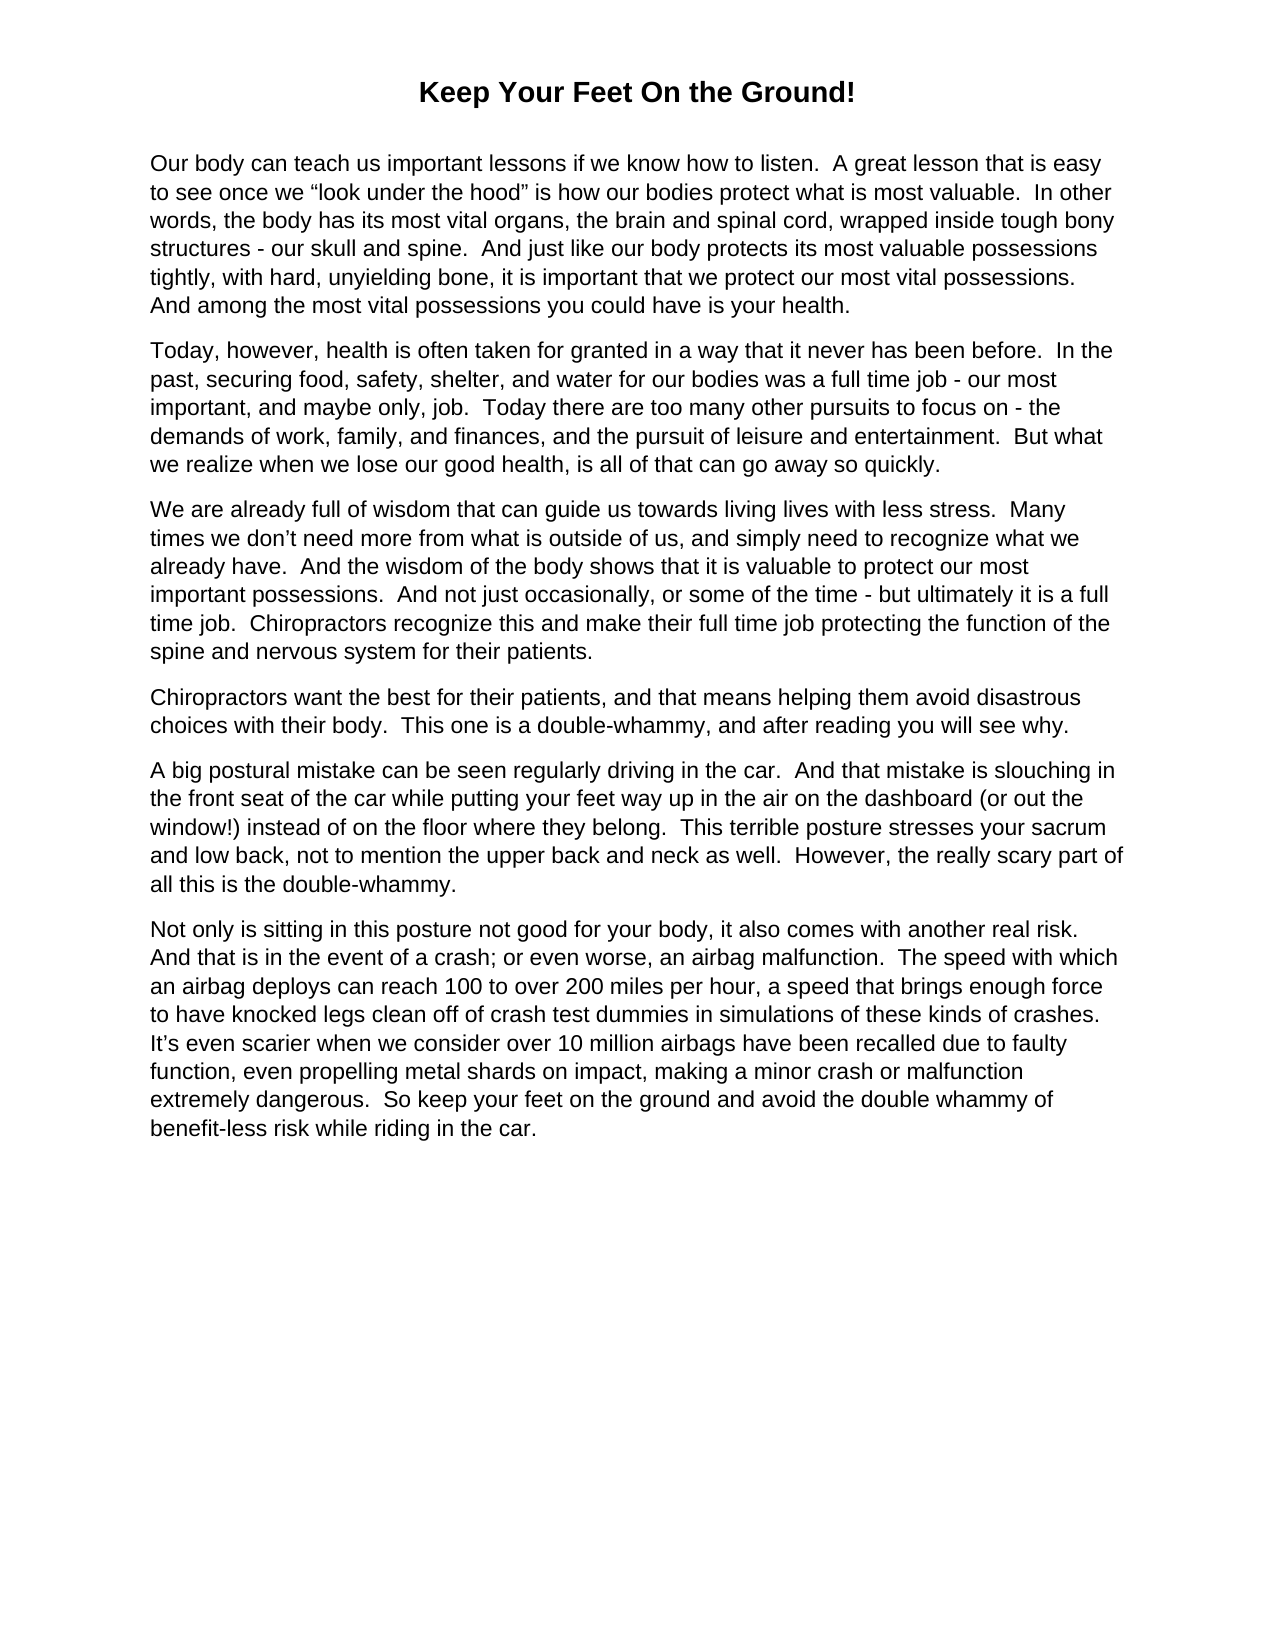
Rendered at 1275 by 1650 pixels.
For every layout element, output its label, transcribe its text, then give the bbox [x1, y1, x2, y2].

text We are already full of wisdom that can guide us towards living lives with less stress. Many times we don’t need more from what is outside of us, and simply need to recognize what we already have. And the wisdom of the body shows that it is valuable to protect our most important possessions. And not just occasionally, or some of the time - but ultimately it is a full time job. Chiropractors recognize this and make their full time job protecting the function of the spine and nervous system for their patients. [150, 496, 1125, 665]
text A big postural mistake can be seen regularly driving in the car. And that mistake is slouching in the front seat of the car while putting your feet way up in the air on the dashboard (or out the window!) instead of on the floor where they belong. This terrible posture stresses your sacrum and low back, not to mention the upper back and neck as well. However, the really scary part of all this is the double-whammy. [150, 757, 1125, 897]
text Today, however, health is often taken for granted in a way that it never has been before. In the past, securing food, safety, shelter, and water for our bodies was a full time job - our most important, and maybe only, job. Today there are too many other pursuits to focus on - the demands of work, family, and finances, and the pursuit of leisure and entertainment. But what we realize when we lose our good health, is all of that can go away so quickly. [150, 337, 1125, 477]
text Our body can teach us important lessons if we know how to listen. A great lesson that is easy to see once we “look under the hood” is how our bodies protect what is most valuable. In other words, the body has its most vital organs, the brain and spinal cord, wrapped inside tough bony structures - our skull and spine. And just like our body protects its most valuable possessions tightly, with hard, unyielding bone, it is important that we protect our most vital possessions. And among the most vital possessions you could have is your health. [150, 150, 1125, 318]
text Chiropractors want the best for their patients, and that means helping them avoid disastrous choices with their body. This one is a double-whammy, and after reading you will see why. [150, 683, 1125, 738]
text Not only is sitting in this posture not good for your body, it also comes with another real risk. And that is in the event of a crash; or even worse, an airbag malfunction. The speed with which an airbag deploys can reach 100 to over 200 miles per hour, a speed that brings enough force to have knocked legs clean off of crash test dummies in simulations of these kinds of crashes. It’s even scarier when we consider over 10 million airbags have been recalled due to faulty function, even propelling metal shards on impact, making a minor crash or malfunction extremely dangerous. So keep your feet on the ground and avoid the double whammy of benefit-less risk while riding in the car. [150, 916, 1125, 1141]
